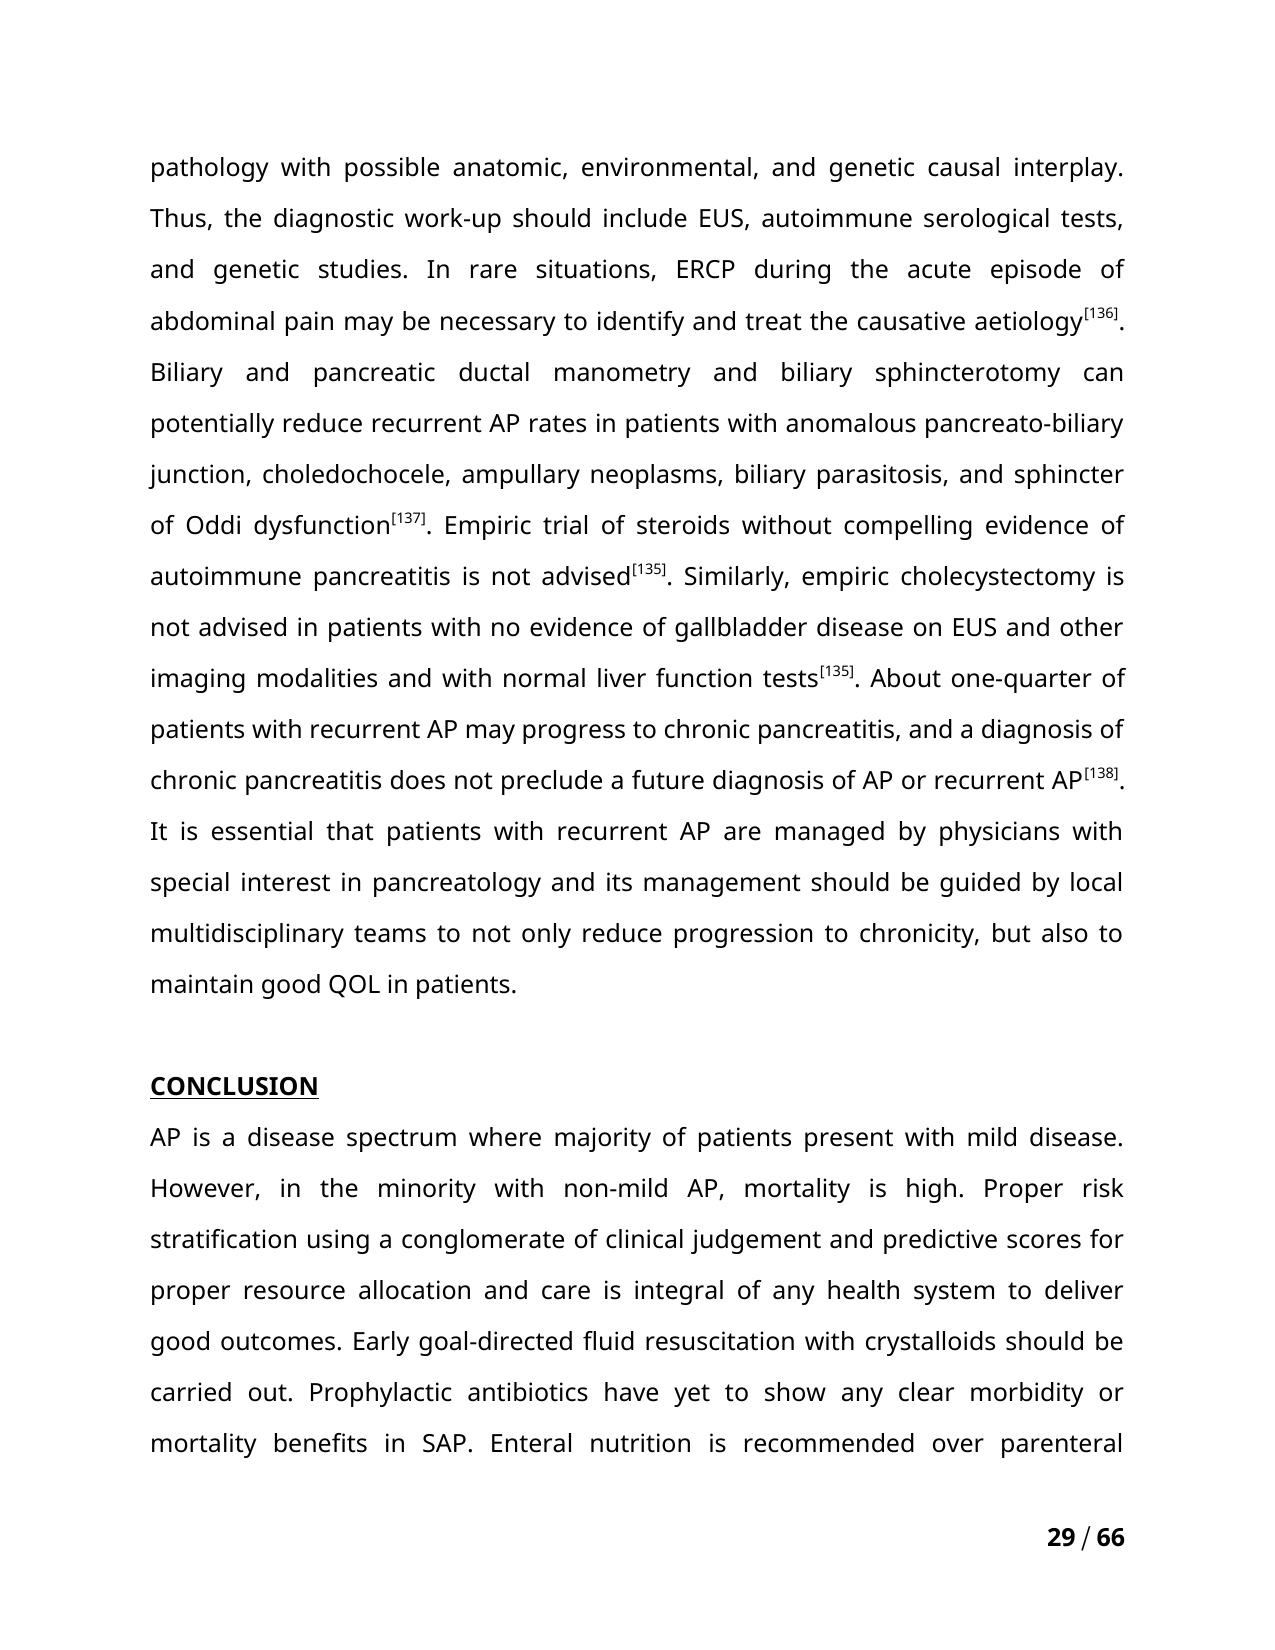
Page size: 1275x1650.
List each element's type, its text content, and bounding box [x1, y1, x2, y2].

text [150, 150, 1125, 1001]
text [150, 1120, 1125, 1460]
text CONCLUSION [150, 1069, 1125, 1103]
